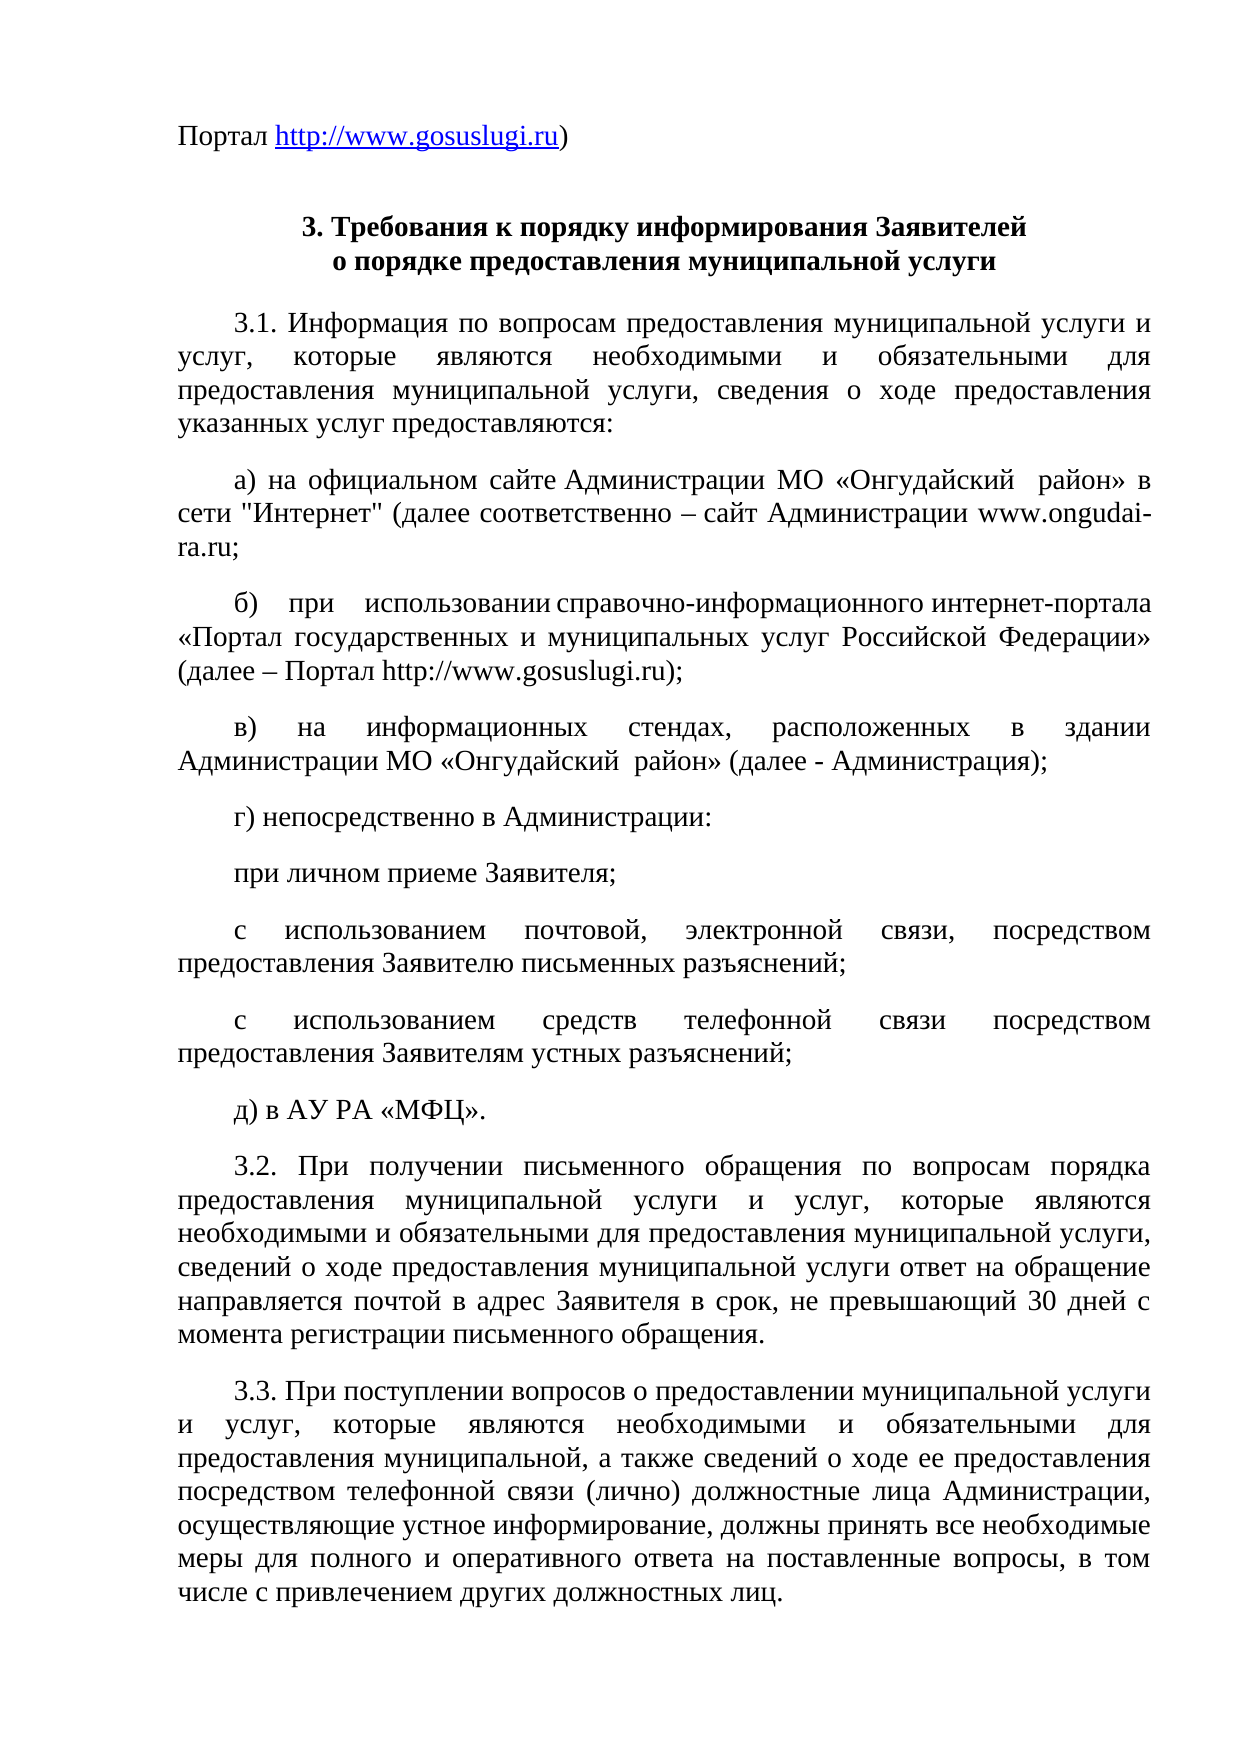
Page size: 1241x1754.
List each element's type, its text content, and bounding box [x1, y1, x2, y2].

text о порядке предоставления муниципальной услуги [177, 243, 1152, 276]
text в) на информационных стендах, расположенных в здании Администрации МО «Онгудайский район» (далее - Администрация); [177, 709, 1152, 776]
text д) в АУ РА «МФЦ». [177, 1092, 1152, 1126]
text б) при использовании справочно-информационного интернет-портала «Портал государственных и муниципальных услуг Российской Федерации» (далее – Портал http://www.gosuslugi.ru); [177, 586, 1152, 686]
text г) непосредственно в Администрации: [177, 799, 1152, 833]
text с использованием средств телефонной связи посредством предоставления Заявителям устных разъяснений; [177, 1002, 1152, 1069]
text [177, 118, 1152, 152]
text 3.2. При получении письменного обращения по вопросам порядка предоставления муниципальной услуги и услуг, которые являются необходимыми и обязательными для предоставления муниципальной услуги, сведений о ходе предоставления муниципальной услуги ответ на обращение направляется почтой в адрес Заявителя в срок, не превышающий 30 дней с момента регистрации письменного обращения. [177, 1148, 1152, 1350]
text при личном приеме Заявителя; [177, 856, 1152, 889]
text 3.3. При поступлении вопросов о предоставлении муниципальной услуги и услуг, которые являются необходимыми и обязательными для предоставления муниципальной, а также сведений о ходе ее предоставления посредством телефонной связи (лично) должностные лица Администрации, осуществляющие устное информирование, должны принять все необходимые меры для полного и оперативного ответа на поставленные вопросы, в том числе с привлечением других должностных лиц. [177, 1373, 1152, 1607]
text 3.1. Информация по вопросам предоставления муниципальной услуги и услуг, которые являются необходимыми и обязательными для предоставления муниципальной услуги, сведения о ходе предоставления указанных услуг предоставляются: [177, 305, 1152, 439]
text с использованием почтовой, электронной связи, посредством предоставления Заявителю письменных разъяснений; [177, 912, 1152, 979]
text а) на официальном сайте Администрации МО «Онгудайский район» в сети "Интернет" (далее соответственно – сайт Администрации www.ongudai-ra.ru; [177, 462, 1152, 563]
text 3. Требования к порядку информирования Заявителей [177, 209, 1152, 243]
